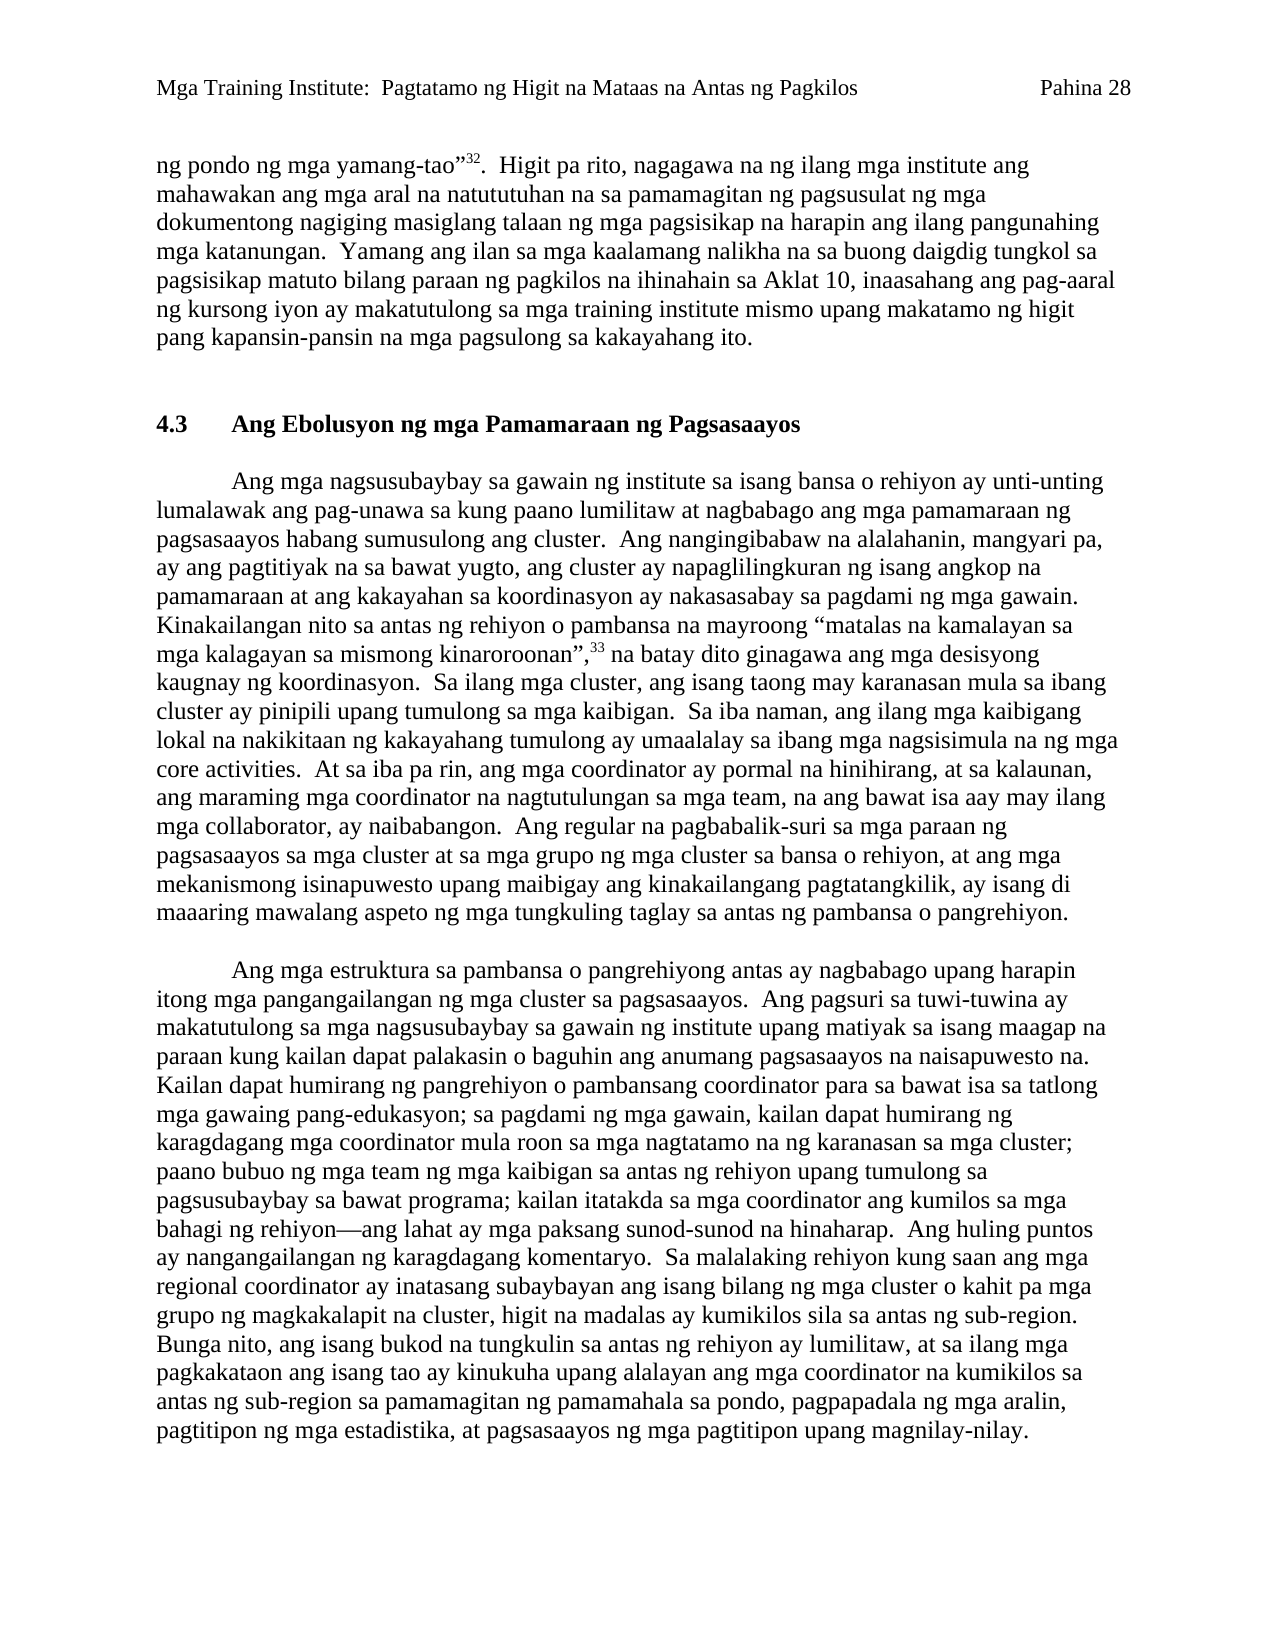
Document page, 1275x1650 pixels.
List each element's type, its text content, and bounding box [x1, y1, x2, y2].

text Ang mga estruktura sa pambansa o pangrehiyong antas ay nagbabago upang harapin itong mga pangangailangan ng mga cluster sa pagsasaayos. Ang pagsuri sa tuwi-tuwina ay makatutulong sa mga nagsusubaybay sa gawain ng institute upang matiyak sa isang maagap na paraan kung kailan dapat palakasin o baguhin ang anumang pagsasaayos na naisapuwesto na. Kailan dapat humirang ng pangrehiyon o pambansang coordinator para sa bawat isa sa tatlong mga gawaing pang-edukasyon; sa pagdami ng mga gawain, kailan dapat humirang ng karagdagang mga coordinator mula roon sa mga nagtatamo na ng karanasan sa mga cluster; paano bubuo ng mga team ng mga kaibigan sa antas ng rehiyon upang tumulong sa pagsusubaybay sa bawat programa; kailan itatakda sa mga coordinator ang kumilos sa mga bahagi ng rehiyon—ang lahat ay mga paksang sunod-sunod na hinaharap. Ang huling puntos ay nangangailangan ng karagdagang komentaryo. Sa malalaking rehiyon kung saan ang mga regional coordinator ay inatasang subaybayan ang isang bilang ng mga cluster o kahit pa mga grupo ng magkakalapit na cluster, higit na madalas ay kumikilos sila sa antas ng sub-region. Bunga nito, ang isang bukod na tungkulin sa antas ng rehiyon ay lumilitaw, at sa ilang mga pagkakataon ang isang tao ay kinukuha upang alalayan ang mga coordinator na kumikilos sa antas ng sub-region sa pamamagitan ng pamamahala sa pondo, pagpapadala ng mga aralin, pagtitipon ng mga estadistika, at pagsasaayos ng mga pagtitipon upang magnilay-nilay. [156, 955, 1119, 1444]
text Ang mga nagsusubaybay sa gawain ng institute sa isang bansa o rehiyon ay unti-unting lumalawak ang pag-unawa sa kung paano lumilitaw at nagbabago ang mga pamamaraan ng pagsasaayos habang sumusulong ang cluster. Ang nangingibabaw na alalahanin, mangyari pa, ay ang pagtitiyak na sa bawat yugto, ang cluster ay napaglilingkuran ng isang angkop na pamamaraan at ang kakayahan sa koordinasyon ay nakasasabay sa pagdami ng mga gawain. Kinakailangan nito sa antas ng rehiyon o pambansa na mayroong “matalas na kamalayan sa mga kalagayan sa mismong kinaroroonan”, na batay dito ginagawa ang mga desisyong kaugnay ng koordinasyon. Sa ilang mga cluster, ang isang taong may karanasan mula sa ibang cluster ay pinipili upang tumulong sa mga kaibigan. Sa iba naman, ang ilang mga kaibigang lokal na nakikitaan ng kakayahang tumulong ay umaalalay sa ibang mga nagsisimula na ng mga core activities. At sa iba pa rin, ang mga coordinator ay pormal na hinihirang, at sa kalaunan, ang maraming mga coordinator na nagtutulungan sa mga team, na ang bawat isa aay may ilang mga collaborator, ay naibabangon. Ang regular na pagbabalik-suri sa mga paraan ng pagsasaayos sa mga cluster at sa mga grupo ng mga cluster sa bansa o rehiyon, at ang mga mekanismong isinapuwesto upang maibigay ang kinakailangang pagtatangkilik, ay isang di maaaring mawalang aspeto ng mga tungkuling taglay sa antas ng pambansa o pangrehiyon. [156, 466, 1119, 926]
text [156, 150, 1119, 351]
text 4.3 Ang Ebolusyon ng mga Pamamaraan ng Pagsasaayos [156, 409, 1119, 437]
